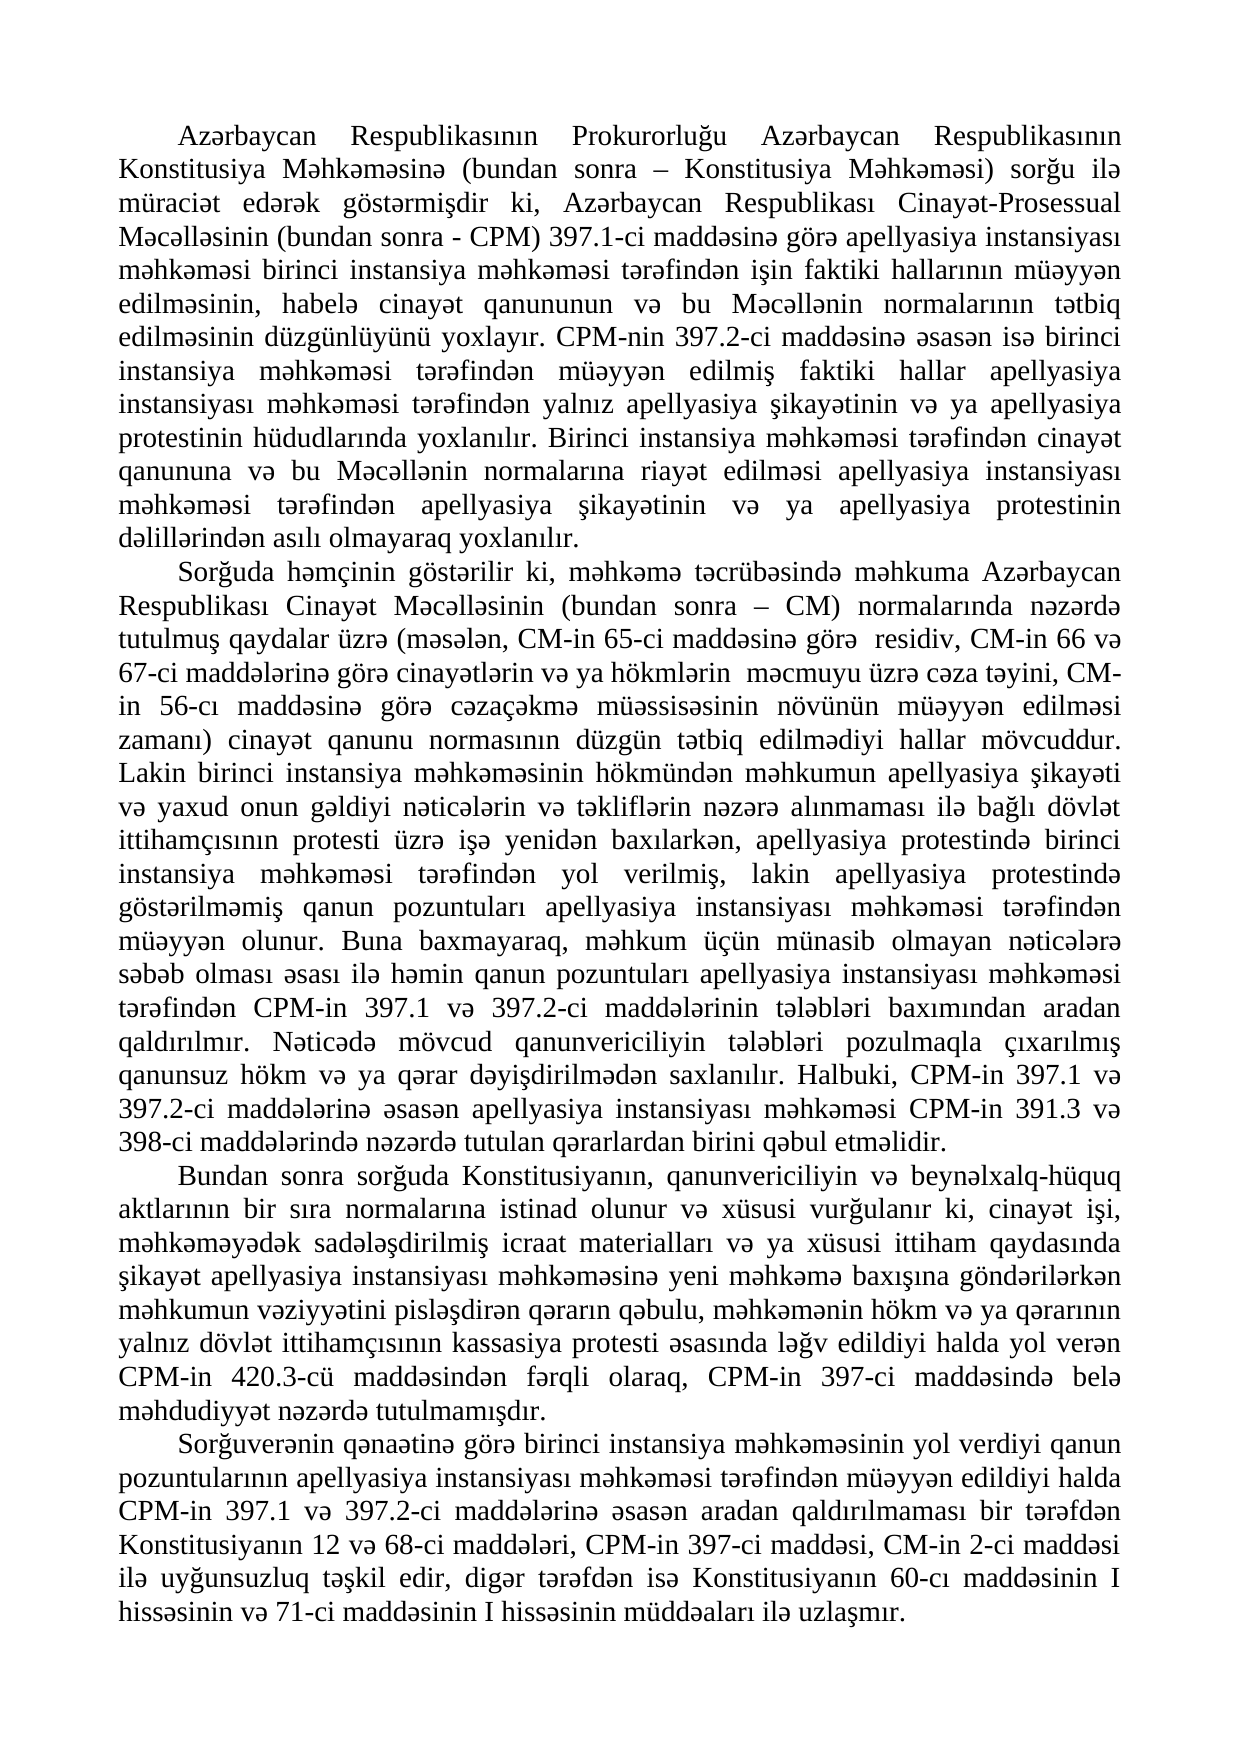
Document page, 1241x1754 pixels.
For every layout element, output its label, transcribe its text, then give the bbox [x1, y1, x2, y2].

text Bundan sonra sorğuda Konstitusiyanın, qanunvericiliyin və beynəlxalq-hüquq aktlarının bir sıra normalarına istinad olunur və xüsusi vurğulanır ki, cinayət işi, məhkəməyədək sadələşdirilmiş icraat materialları və ya xüsusi ittiham qaydasında şikayət apellyasiya instansiyası məhkəməsinə yeni məhkəmə baxışına göndərilərkən məhkumun vəziyyətini pisləşdirən qərarın qəbulu, məhkəmənin hökm və ya qərarının yalnız dövlət ittihamçısının kassasiya protesti əsasında ləğv edildiyi halda yol verən CPM-in 420.3-cü maddəsindən fərqli olaraq, CPM-in 397-ci maddəsində belə məhdudiyyət nəzərdə tutulmamışdır. [118, 1158, 1122, 1426]
text Azərbaycan Respublikasının Prokurorluğu Azərbaycan Respublikasının Konstitusiya Məhkəməsinə (bundan sonra – Konstitusiya Məhkəməsi) sorğu ilə müraciət edərək göstərmişdir ki, Azərbaycan Respublikası Cinayət-Prosessual Məcəlləsinin (bundan sonra - CPM) 397.1-ci maddəsinə görə apellyasiya instansiyası məhkəməsi birinci instansiya məhkəməsi tərəfindən işin faktiki hallarının müəyyən edilməsinin, habelə cinayət qanununun və bu Məcəllənin normalarının tətbiq edilməsinin düzgünlüyünü yoxlayır. CPM-nin 397.2-ci maddəsinə əsasən isə birinci instansiya məhkəməsi tərəfindən müəyyən edilmiş faktiki hallar apellyasiya instansiyası məhkəməsi tərəfindən yalnız apellyasiya şikayətinin və ya apellyasiya protestinin hüdudlarında yoxlanılır. Birinci instansiya məhkəməsi tərəfindən cinayət qanununa və bu Məcəllənin normalarına riayət edilməsi apellyasiya instansiyası məhkəməsi tərəfindən apellyasiya şikayətinin və ya apellyasiya protestinin dəlillərindən asılı olmayaraq yoxlanılır. [118, 118, 1122, 554]
text Sorğuda həmçinin göstərilir ki, məhkəmə təcrübəsində məhkuma Azərbaycan Respublikası Cinayət Məcəlləsinin (bundan sonra – CM) normalarında nəzərdə tutulmuş qaydalar üzrə (məsələn, CM-in 65-ci maddəsinə görə residiv, CM-in 66 və 67-ci maddələrinə görə cinayətlərin və ya hökmlərin məcmuyu üzrə cəza təyini, CM-in 56-cı maddəsinə görə cəzaçəkmə müəssisəsinin növünün müəyyən edilməsi zamanı) cinayət qanunu normasının düzgün tətbiq edilmədiyi hallar mövcuddur. Lakin birinci instansiya məhkəməsinin hökmündən məhkumun apellyasiya şikayəti və yaxud onun gəldiyi nəticələrin və təkliflərin nəzərə alınmaması ilə bağlı dövlət ittihamçısının protesti üzrə işə yenidən baxılarkən, apellyasiya protestində birinci instansiya məhkəməsi tərəfindən yol verilmiş, lakin apellyasiya protestində göstərilməmiş qanun pozuntuları apellyasiya instansiyası məhkəməsi tərəfindən müəyyən olunur. Buna baxmayaraq, məhkum üçün münasib olmayan nəticələrə səbəb olması əsası ilə həmin qanun pozuntuları apellyasiya instansiyası məhkəməsi tərəfindən CPM-in 397.1 və 397.2-ci maddələrinin tələbləri baxımından aradan qaldırılmır. Nəticədə mövcud qanunvericiliyin tələbləri pozulmaqla çıxarılmış qanunsuz hökm və ya qərar dəyişdirilmədən saxlanılır. Halbuki, CPM-in 397.1 və 397.2-ci maddələrinə əsasən apellyasiya instansiyası məhkəməsi CPM-in 391.3 və 398-ci maddələrində nəzərdə tutulan qərarlardan birini qəbul etməlidir. [118, 554, 1122, 1158]
text Sorğuverənin qənaətinə görə birinci instansiya məhkəməsinin yol verdiyi qanun pozuntularının apellyasiya instansiyası məhkəməsi tərəfindən müəyyən edildiyi halda CPM-in 397.1 və 397.2-ci maddələrinə əsasən aradan qaldırılmaması bir tərəfdən Konstitusiyanın 12 və 68-ci maddələri, CPM-in 397-ci maddəsi, CM-in 2-ci maddəsi ilə uyğunsuzluq təşkil edir, digər tərəfdən isə Konstitusiyanın 60-cı maddəsinin I hissəsinin və 71-ci maddəsinin I hissəsinin müddəaları ilə uzlaşmır. [118, 1426, 1122, 1627]
